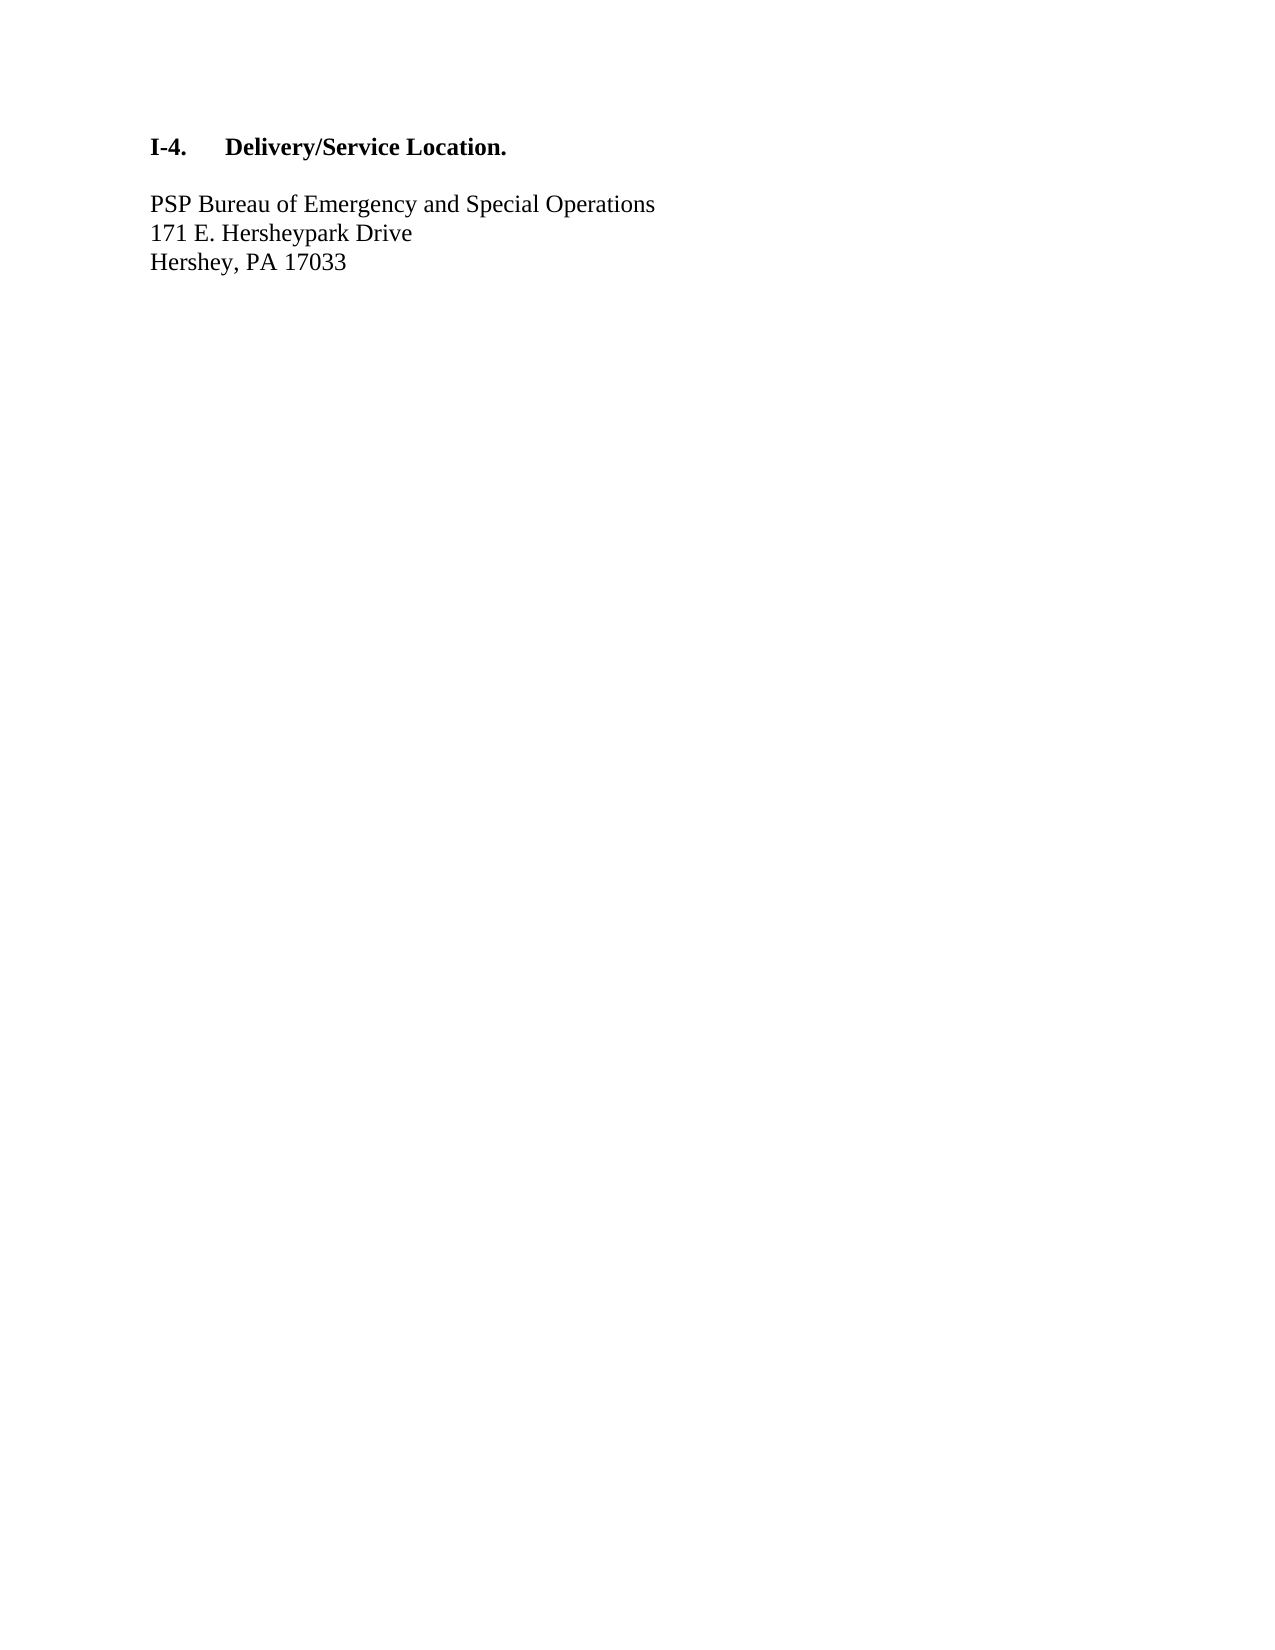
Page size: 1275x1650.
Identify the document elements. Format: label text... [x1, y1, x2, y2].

text PSP Bureau of Emergency and Special Operations [150, 189, 1125, 218]
text 171 E. Hersheypark Drive [150, 218, 1125, 247]
text I-4. Delivery/Service Location. [150, 132, 1125, 161]
text Hershey, PA 17033 [150, 247, 1125, 276]
